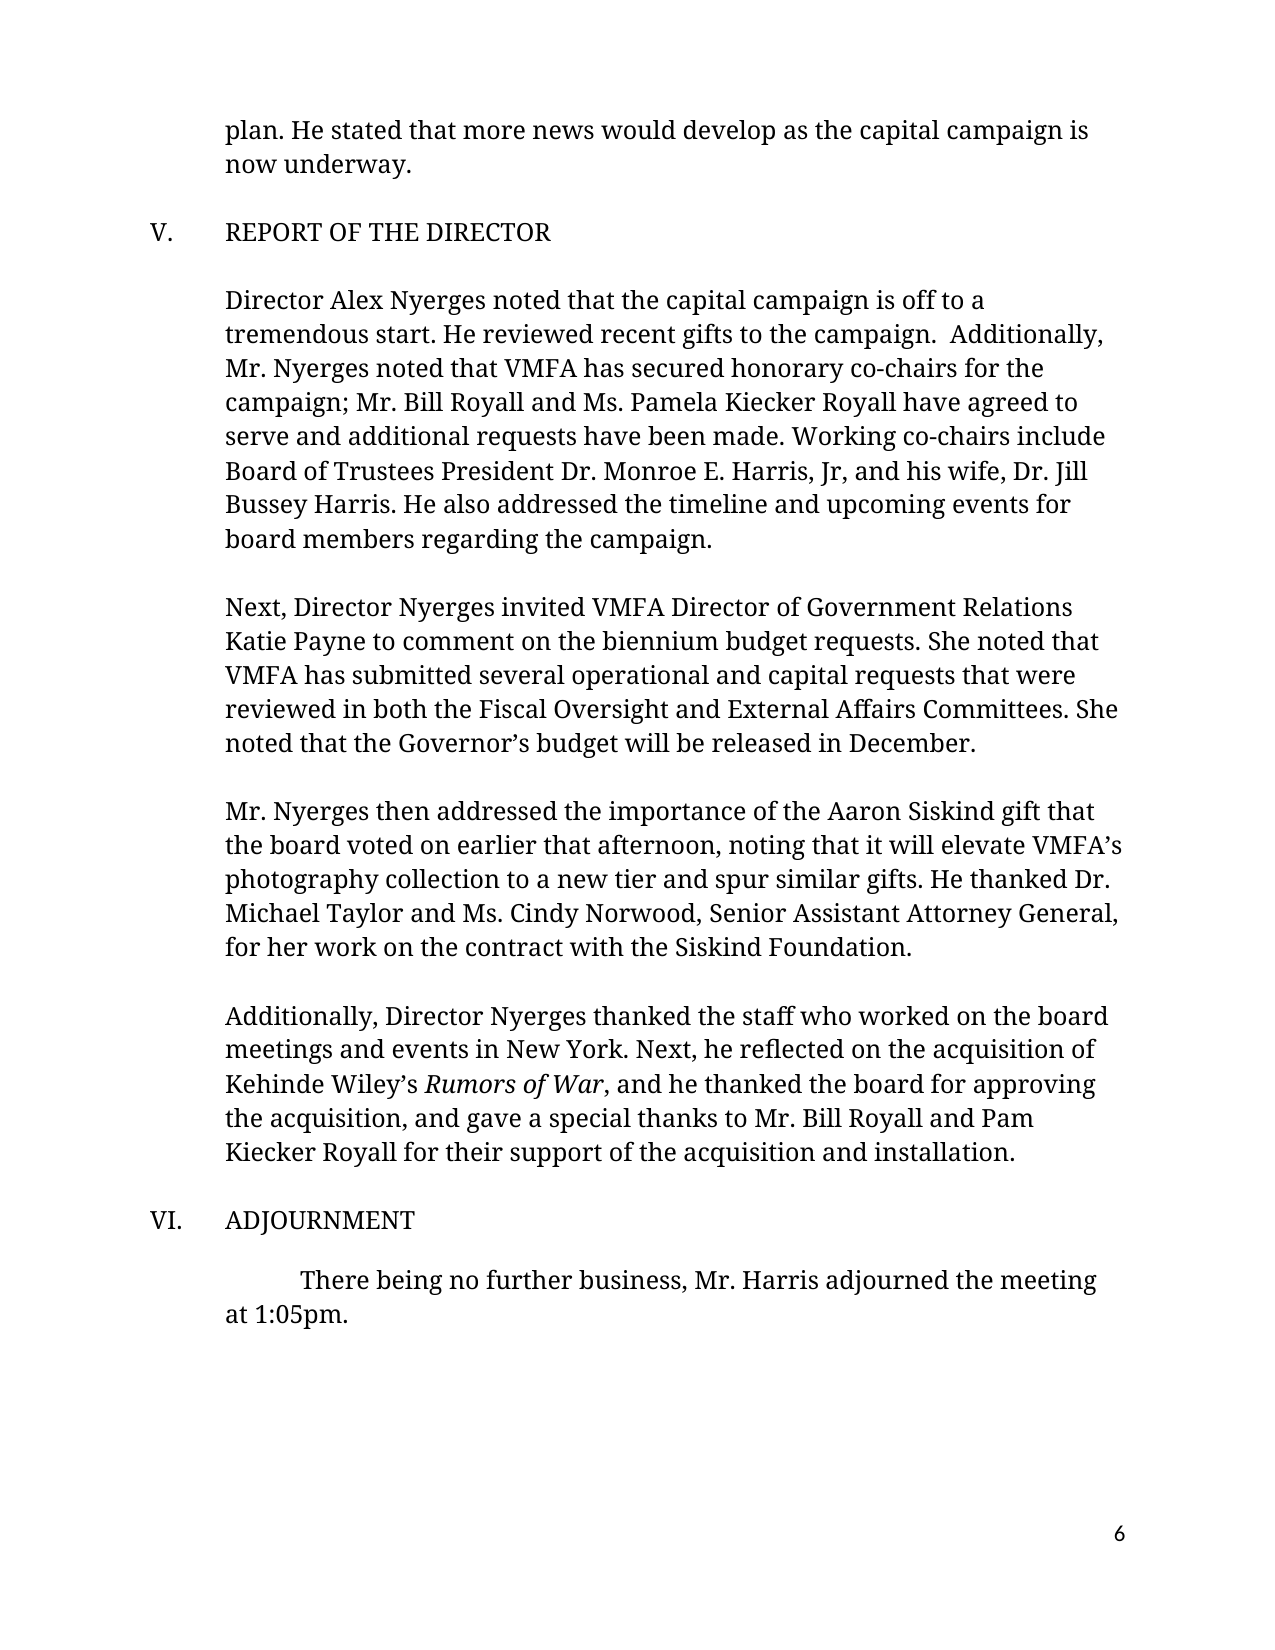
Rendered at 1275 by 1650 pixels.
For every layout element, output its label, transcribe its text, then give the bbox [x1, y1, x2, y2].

text Mr. Nyerges then addressed the importance of the Aaron Siskind gift that the board voted on earlier that afternoon, noting that it will elevate VMFA’s photography collection to a new tier and spur similar gifts. He thanked Dr. Michael Taylor and Ms. Cindy Norwood, Senior Assistant Attorney General, for her work on the contract with the Siskind Foundation. [225, 794, 1125, 964]
list Director Alex Nyerges noted that the capital campaign is off to a tremendous start. He reviewed recent gifts to the campaign. Additionally, Mr. Nyerges noted that VMFA has secured honorary co-chairs for the campaign; Mr. Bill Royall and Ms. Pamela Kiecker Royall have agreed to serve and additional requests have been made. Working co-chairs include Board of Trustees President Dr. Monroe E. Harris, Jr, and his wife, Dr. Jill Bussey Harris. He also addressed the timeline and upcoming events for board members regarding the campaign. [225, 283, 1125, 555]
text Additionally, Director Nyerges thanked the staff who worked on the board meetings and events in New York. Next, he reflected on the acquisition of Kehinde Wiley’s Rumors of War, and he thanked the board for approving the acquisition, and gave a special thanks to Mr. Bill Royall and Pam Kiecker Royall for their support of the acquisition and installation. [225, 998, 1125, 1168]
text There being no further business, Mr. Harris adjourned the meeting at 1:05pm. [225, 1262, 1125, 1331]
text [225, 112, 1125, 181]
text Next, Director Nyerges invited VMFA Director of Government Relations Katie Payne to comment on the biennium budget requests. She noted that VMFA has submitted several operational and capital requests that were reviewed in both the Fiscal Oversight and External Affairs Committees. She noted that the Governor’s budget will be released in December. [225, 589, 1125, 760]
list ADJOURNMENT [150, 1202, 1125, 1237]
list REPORT OF THE DIRECTOR [150, 215, 1125, 249]
